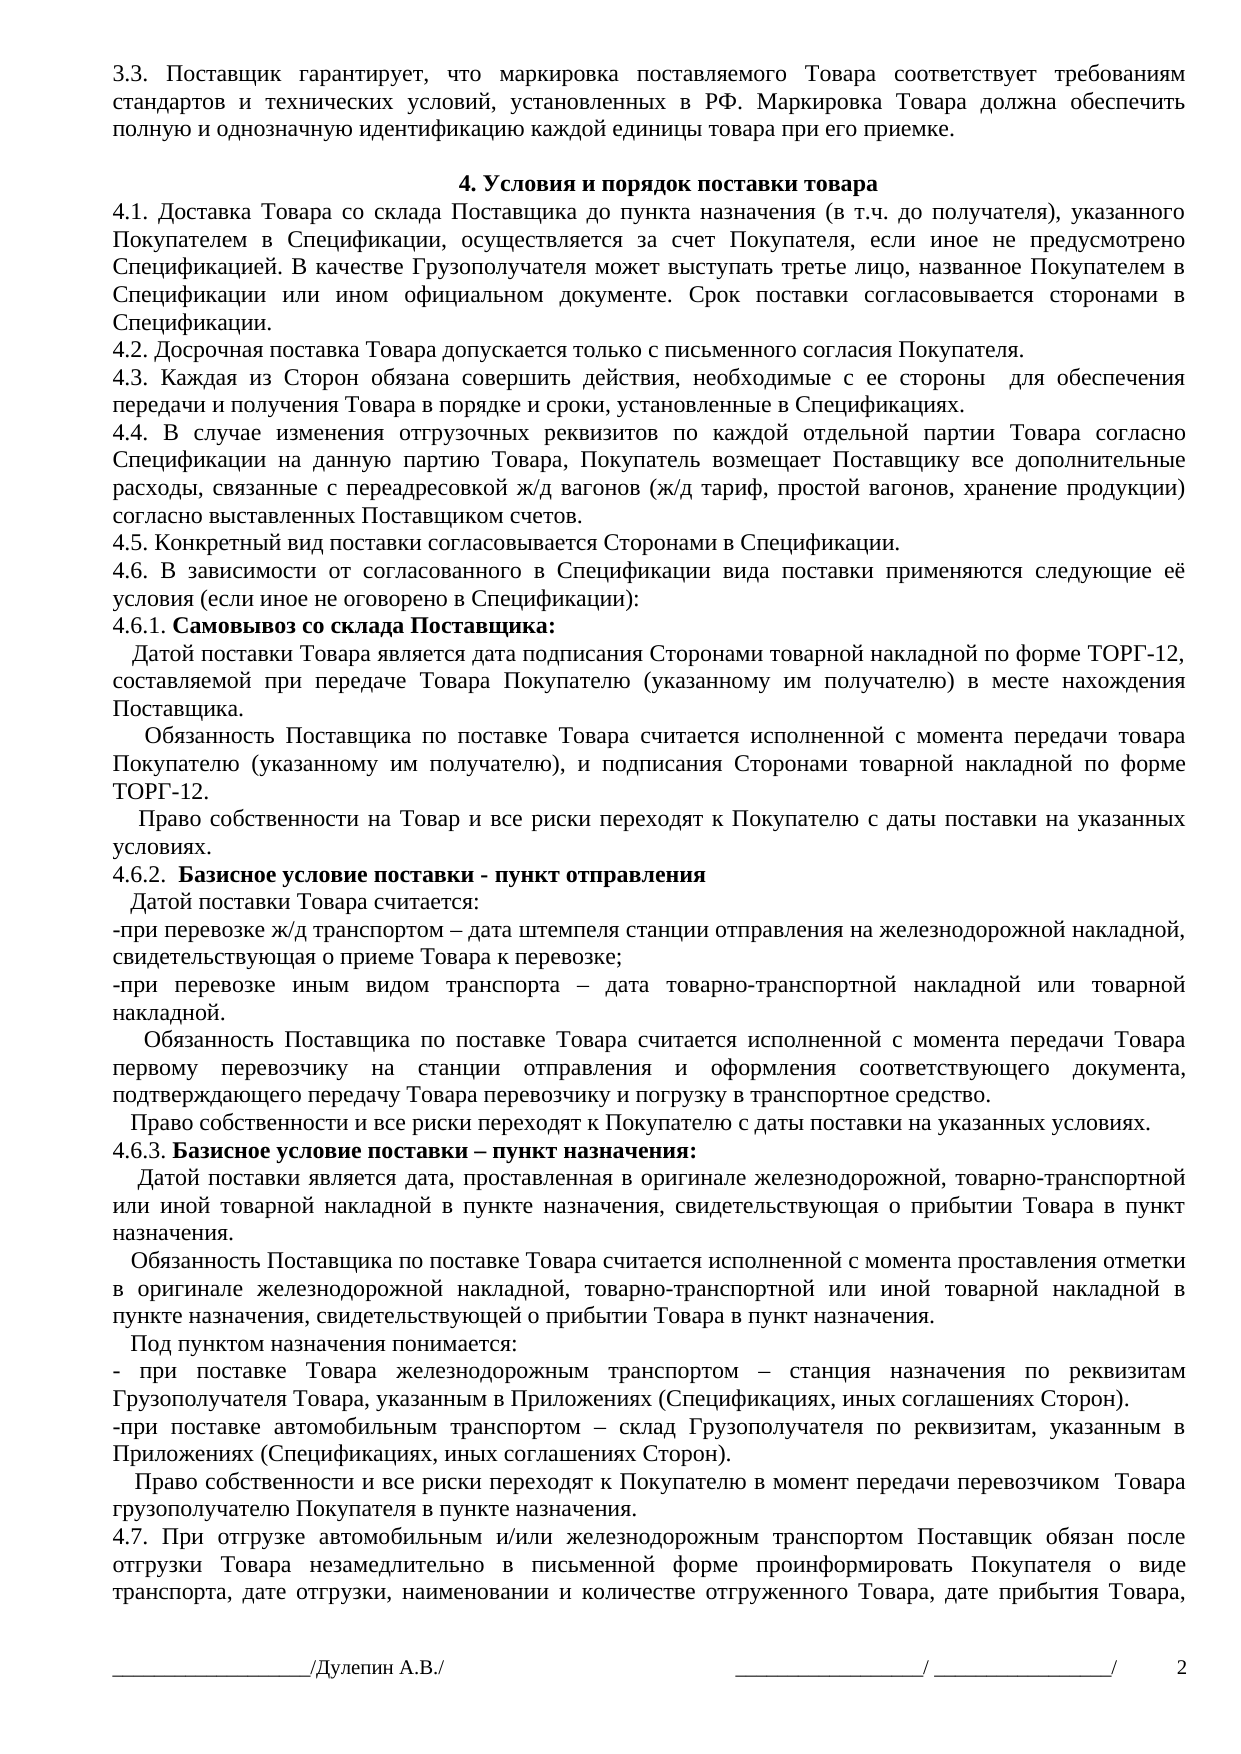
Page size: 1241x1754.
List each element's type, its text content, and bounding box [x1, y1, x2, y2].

text Датой поставки является дата, проставленная в оригинале железнодорожной, товарно-транспортной или иной товарной накладной в пункте назначения, свидетельствующая о прибытии Товара в пункт назначения. [112, 1163, 1187, 1246]
text 4.6.2. Базисное условие поставки - пункт отправления [112, 859, 1187, 887]
text Обязанность Поставщика по поставке Товара считается исполненной с момента передачи товара Покупателю (указанному им получателю), и подписания Сторонами товарной накладной по форме ТОРГ-12. [112, 722, 1187, 804]
text 4.3. Каждая из Сторон обязана совершить действия, необходимые с ее стороны для обеспечения передачи и получения Товара в порядке и сроки, установленные в Спецификациях. [112, 363, 1187, 418]
text Датой поставки Товара является дата подписания Сторонами товарной накладной по форме ТОРГ-12, составляемой при передаче Товара Покупателю (указанному им получателю) в месте нахождения Поставщика. [112, 639, 1187, 722]
text Обязанность Поставщика по поставке Товара считается исполненной с момента передачи Товара первому перевозчику на станции отправления и оформления соответствующего документа, подтверждающего передачу Товара перевозчику и погрузку в транспортное средство. [112, 1025, 1187, 1108]
text -при перевозке иным видом транспорта – дата товарно-транспортной накладной или товарной накладной. [112, 970, 1187, 1025]
text Право собственности на Товар и все риски переходят к Покупателю с даты поставки на указанных условиях. [112, 804, 1187, 859]
text 4.5. Конкретный вид поставки согласовывается Сторонами в Спецификации. [112, 528, 1187, 556]
text -при поставке автомобильным транспортом – склад Грузополучателя по реквизитам, указанным в Приложениях (Спецификациях, иных соглашениях Сторон). [112, 1412, 1187, 1467]
text 3.3. Поставщик гарантирует, что маркировка поставляемого Товара соответствует требованиям стандартов и технических условий, установленных в РФ. Маркировка Товара должна обеспечить полную и однозначную идентификацию каждой единицы товара при его приемке. [112, 59, 1187, 142]
text Обязанность Поставщика по поставке Товара считается исполненной с момента проставления отметки в оригинале железнодорожной накладной, товарно-транспортной или иной товарной накладной в пункте назначения, свидетельствующей о прибытии Товара в пункт назначения. [112, 1246, 1187, 1329]
text - при поставке Товара железнодорожным транспортом – станция назначения по реквизитам Грузополучателя Товара, указанным в Приложениях (Спецификациях, иных соглашениях Сторон). [112, 1356, 1187, 1412]
text 4.6.3. Базисное условие поставки – пункт назначения: [112, 1136, 1187, 1163]
text 4.6. В зависимости от согласованного в Спецификации вида поставки применяются следующие её условия (если иное не оговорено в Спецификации): [112, 556, 1187, 611]
text 4.1. Доставка Товара со склада Поставщика до пункта назначения (в т.ч. до получателя), указанного Покупателем в Спецификации, осуществляется за счет Покупателя, если иное не предусмотрено Спецификацией. В качестве Грузополучателя может выступать третье лицо, названное Покупателем в Спецификации или ином официальном документе. Срок поставки согласовывается сторонами в Спецификации. [112, 197, 1187, 335]
text Под пунктом назначения понимается: [112, 1329, 1187, 1356]
text 4.2. Досрочная поставка Товара допускается только с письменного согласия Покупателя. [112, 335, 1187, 363]
text Право собственности и все риски переходят к Покупателю в момент передачи перевозчиком Товара грузополучателю Покупателя в пункте назначения. [112, 1467, 1187, 1522]
text -при перевозке ж/д транспортом – дата штемпеля станции отправления на железнодорожной накладной, свидетельствующая о приеме Товара к перевозке; [112, 915, 1187, 970]
text 4.6.1. Самовывоз со склада Поставщика: [112, 611, 1187, 639]
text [112, 1522, 1187, 1605]
text Датой поставки Товара считается: [112, 887, 1187, 915]
text 4. Условия и порядок поставки товара [150, 169, 1187, 197]
text Право собственности и все риски переходят к Покупателю с даты поставки на указанных условиях. [112, 1108, 1187, 1136]
text 4.4. В случае изменения отгрузочных реквизитов по каждой отдельной партии Товара согласно Спецификации на данную партию Товара, Покупатель возмещает Поставщику все дополнительные расходы, связанные с переадресовкой ж/д вагонов (ж/д тариф, простой вагонов, хранение продукции) согласно выставленных Поставщиком счетов. [112, 418, 1187, 528]
